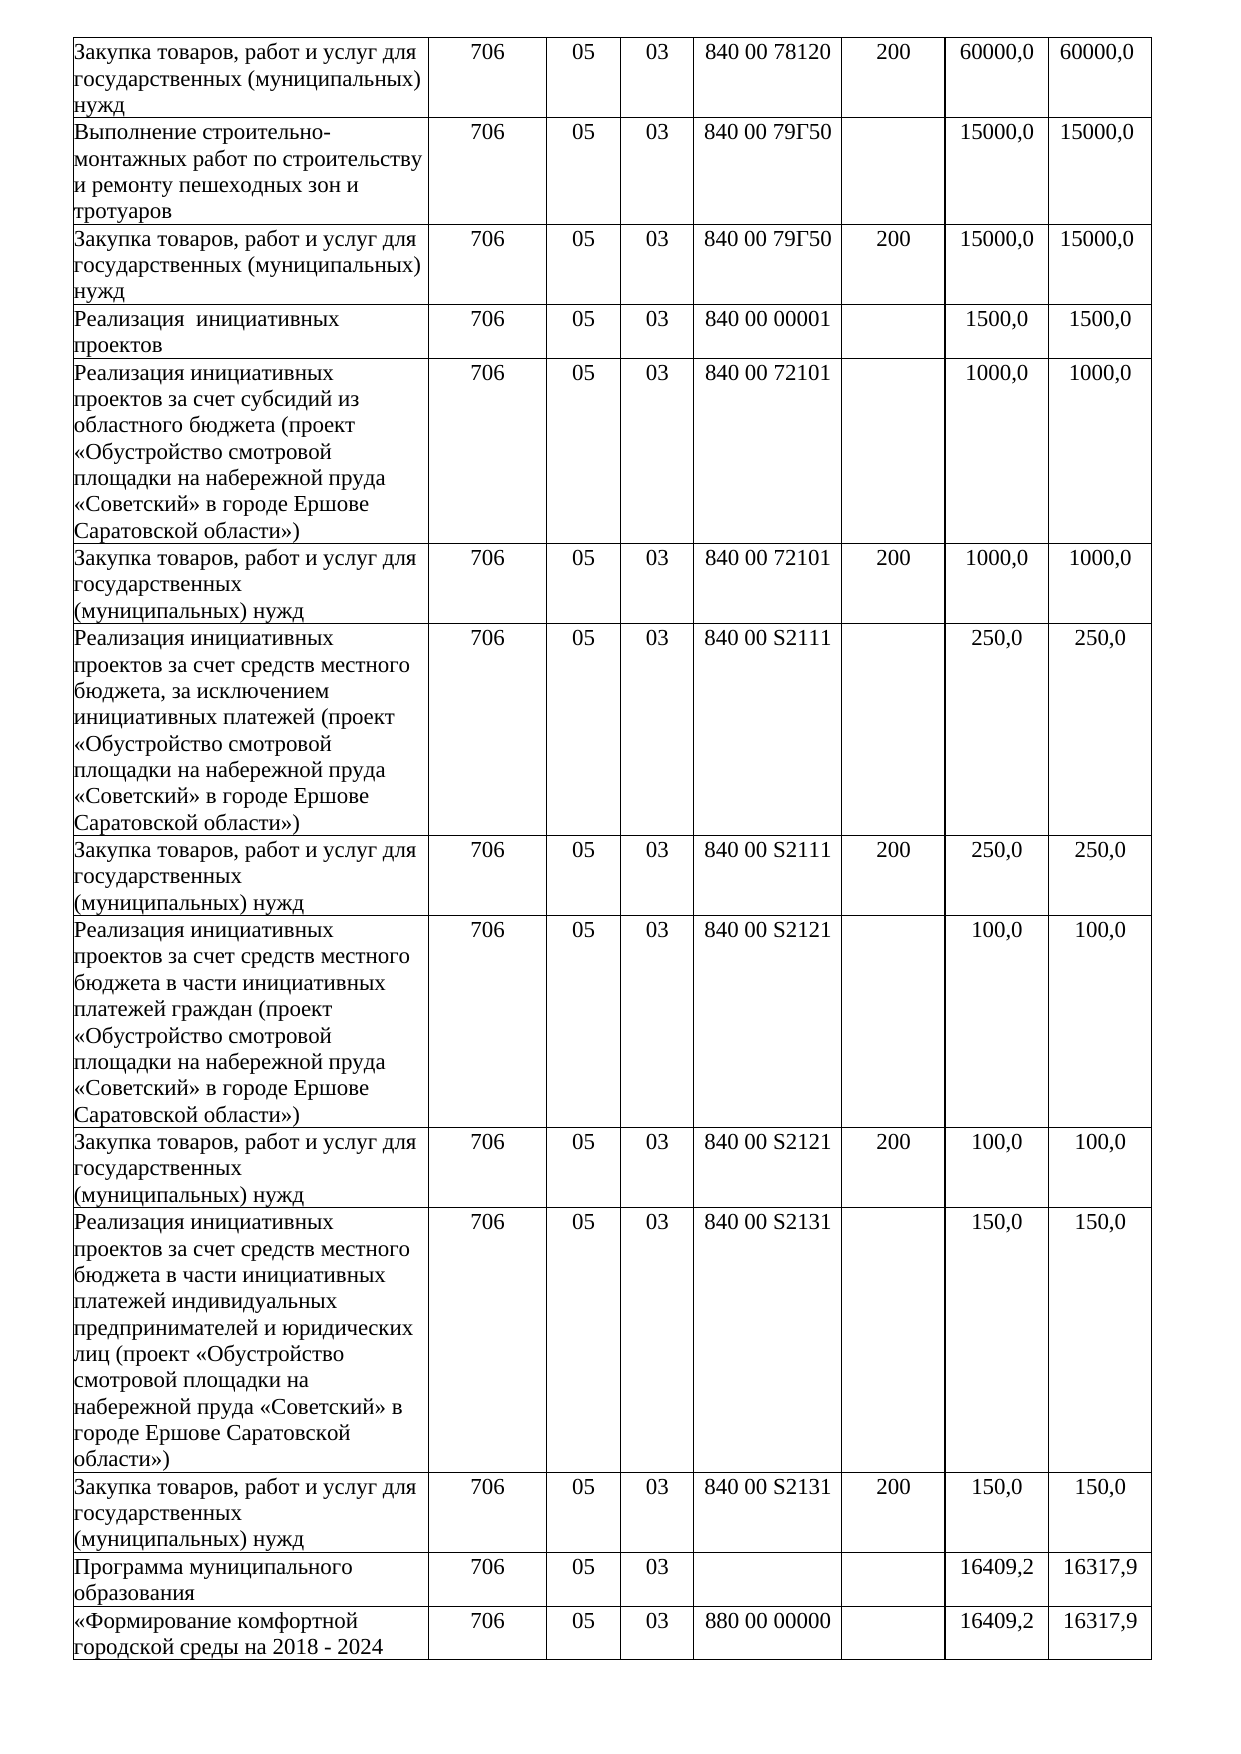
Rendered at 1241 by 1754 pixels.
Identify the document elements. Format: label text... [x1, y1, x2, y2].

table_cell 840 00 S2111 [694, 836, 841, 915]
table_cell 706 [429, 305, 546, 358]
table_cell 16317,9 [1049, 1607, 1151, 1659]
table_cell [842, 624, 944, 835]
table_cell Выполнение строительно-монтажных работ по строительству и ремонту пешеходных зон и тротуаров [74, 118, 428, 224]
table_cell 706 [429, 1128, 546, 1207]
table_cell [842, 1553, 944, 1606]
table_cell 706 [429, 916, 546, 1127]
table_cell 250,0 [946, 624, 1048, 835]
table_cell 03 [621, 1607, 693, 1659]
table_cell 840 00 S2131 [694, 1473, 841, 1552]
table_cell 1000,0 [946, 359, 1048, 543]
table_cell 840 00 79Г50 [694, 225, 841, 304]
table_cell 200 [842, 1128, 944, 1207]
table_cell 840 00 00001 [694, 305, 841, 358]
table_cell 150,0 [1049, 1473, 1151, 1552]
table_cell 706 [429, 1473, 546, 1552]
table_cell 05 [547, 1607, 620, 1659]
table_cell [842, 359, 944, 543]
table_cell Реализация инициативных проектов за счет средств местного бюджета в части инициативных платежей граждан (проект «Обустройство смотровой площадки на набережной пруда «Советский» в городе Ершове Саратовской области») [74, 916, 428, 1127]
table_cell 1000,0 [1049, 359, 1151, 543]
table_cell 16317,9 [1049, 1553, 1151, 1606]
table_cell 150,0 [946, 1208, 1048, 1472]
table_cell 1000,0 [946, 544, 1048, 623]
table_cell 706 [429, 544, 546, 623]
table_cell 250,0 [1049, 836, 1151, 915]
table_cell Закупка товаров, работ и услуг для государственных (муниципальных) нужд [74, 1473, 428, 1552]
table_cell 05 [547, 836, 620, 915]
table_cell 880 00 00000 [694, 1607, 841, 1659]
table_cell 1500,0 [946, 305, 1048, 358]
table_cell Реализация инициативных проектов за счет субсидий из областного бюджета (проект «Обустройство смотровой площадки на набережной пруда «Советский» в городе Ершове Саратовской области») [74, 359, 428, 543]
table_cell 706 [429, 836, 546, 915]
table_cell 05 [547, 1473, 620, 1552]
table_cell 706 [429, 624, 546, 835]
table_cell 03 [621, 38, 693, 117]
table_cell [74, 38, 428, 117]
table_cell 05 [547, 118, 620, 224]
table_cell 03 [621, 118, 693, 224]
table_cell 05 [547, 1208, 620, 1472]
table_cell [842, 916, 944, 1127]
table_cell Реализация инициативных проектов [74, 305, 428, 358]
table_cell 05 [547, 359, 620, 543]
table_cell 05 [547, 1553, 620, 1606]
table_cell 200 [842, 544, 944, 623]
table_cell 840 00 72101 [694, 359, 841, 543]
table_cell 840 00 72101 [694, 544, 841, 623]
table_cell Закупка товаров, работ и услуг для государственных (муниципальных) нужд [74, 836, 428, 915]
table_cell 03 [621, 836, 693, 915]
table_cell [842, 1607, 944, 1659]
table_cell 03 [621, 1128, 693, 1207]
table_cell 840 00 S2121 [694, 1128, 841, 1207]
table_cell Реализация инициативных проектов за счет средств местного бюджета в части инициативных платежей индивидуальных предпринимателей и юридических лиц (проект «Обустройство смотровой площадки на набережной пруда «Советский» в городе Ершове Саратовской области») [74, 1208, 428, 1472]
table_cell 706 [429, 1208, 546, 1472]
table_cell 706 [429, 1553, 546, 1606]
table_cell 1000,0 [1049, 544, 1151, 623]
table_cell 16409,2 [946, 1553, 1048, 1606]
table_cell 150,0 [1049, 1208, 1151, 1472]
table_cell 60000,0 [946, 38, 1048, 117]
table_cell 200 [842, 1473, 944, 1552]
table_cell 03 [621, 305, 693, 358]
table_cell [74, 225, 428, 304]
table_cell 15000,0 [1049, 118, 1151, 224]
table_cell 15000,0 [946, 118, 1048, 224]
table_cell Закупка товаров, работ и услуг для государственных (муниципальных) нужд [74, 1128, 428, 1207]
table_cell 840 00 S2111 [694, 624, 841, 835]
table_cell Закупка товаров, работ и услуг для государственных (муниципальных) нужд [74, 544, 428, 623]
table_cell [842, 305, 944, 358]
table_cell 100,0 [1049, 1128, 1151, 1207]
table_cell [694, 1553, 841, 1606]
table_cell 03 [621, 359, 693, 543]
table_cell 15000,0 [1049, 225, 1151, 304]
table_cell 200 [842, 836, 944, 915]
table_cell 05 [547, 624, 620, 835]
table_cell 150,0 [946, 1473, 1048, 1552]
table_cell 03 [621, 1473, 693, 1552]
table_cell 03 [621, 624, 693, 835]
table_cell 706 [429, 359, 546, 543]
table_cell 840 00 78120 [694, 38, 841, 117]
table_cell 03 [621, 1553, 693, 1606]
table_cell 200 [842, 38, 944, 117]
table_cell 706 [429, 118, 546, 224]
table_cell 05 [547, 225, 620, 304]
table_cell 03 [621, 1208, 693, 1472]
table_cell [842, 118, 944, 224]
table_cell 03 [621, 225, 693, 304]
table_cell 03 [621, 544, 693, 623]
table_cell 200 [842, 225, 944, 304]
table_cell 706 [429, 1607, 546, 1659]
table_cell 706 [429, 225, 546, 304]
table_cell 05 [547, 544, 620, 623]
table_cell Программа муниципального образования [74, 1553, 428, 1606]
table_cell 100,0 [1049, 916, 1151, 1127]
table_cell 250,0 [1049, 624, 1151, 835]
table_cell 250,0 [946, 836, 1048, 915]
table_cell 1500,0 [1049, 305, 1151, 358]
table_cell 16409,2 [946, 1607, 1048, 1659]
table_cell 100,0 [946, 1128, 1048, 1207]
table_cell 100,0 [946, 916, 1048, 1127]
table_cell 05 [547, 916, 620, 1127]
table_cell 840 00 S2121 [694, 916, 841, 1127]
table_cell 706 [429, 38, 546, 117]
table_cell 840 00 S2131 [694, 1208, 841, 1472]
table_cell 05 [547, 38, 620, 117]
table_cell 05 [547, 305, 620, 358]
table_cell 840 00 79Г50 [694, 118, 841, 224]
table_cell [842, 1208, 944, 1472]
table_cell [74, 1607, 428, 1659]
table_cell 60000,0 [1049, 38, 1151, 117]
table_cell 05 [547, 1128, 620, 1207]
table_cell 15000,0 [946, 225, 1048, 304]
table_cell Реализация инициативных проектов за счет средств местного бюджета, за исключением инициативных платежей (проект «Обустройство смотровой площадки на набережной пруда «Советский» в городе Ершове Саратовской области») [74, 624, 428, 835]
table_cell 03 [621, 916, 693, 1127]
